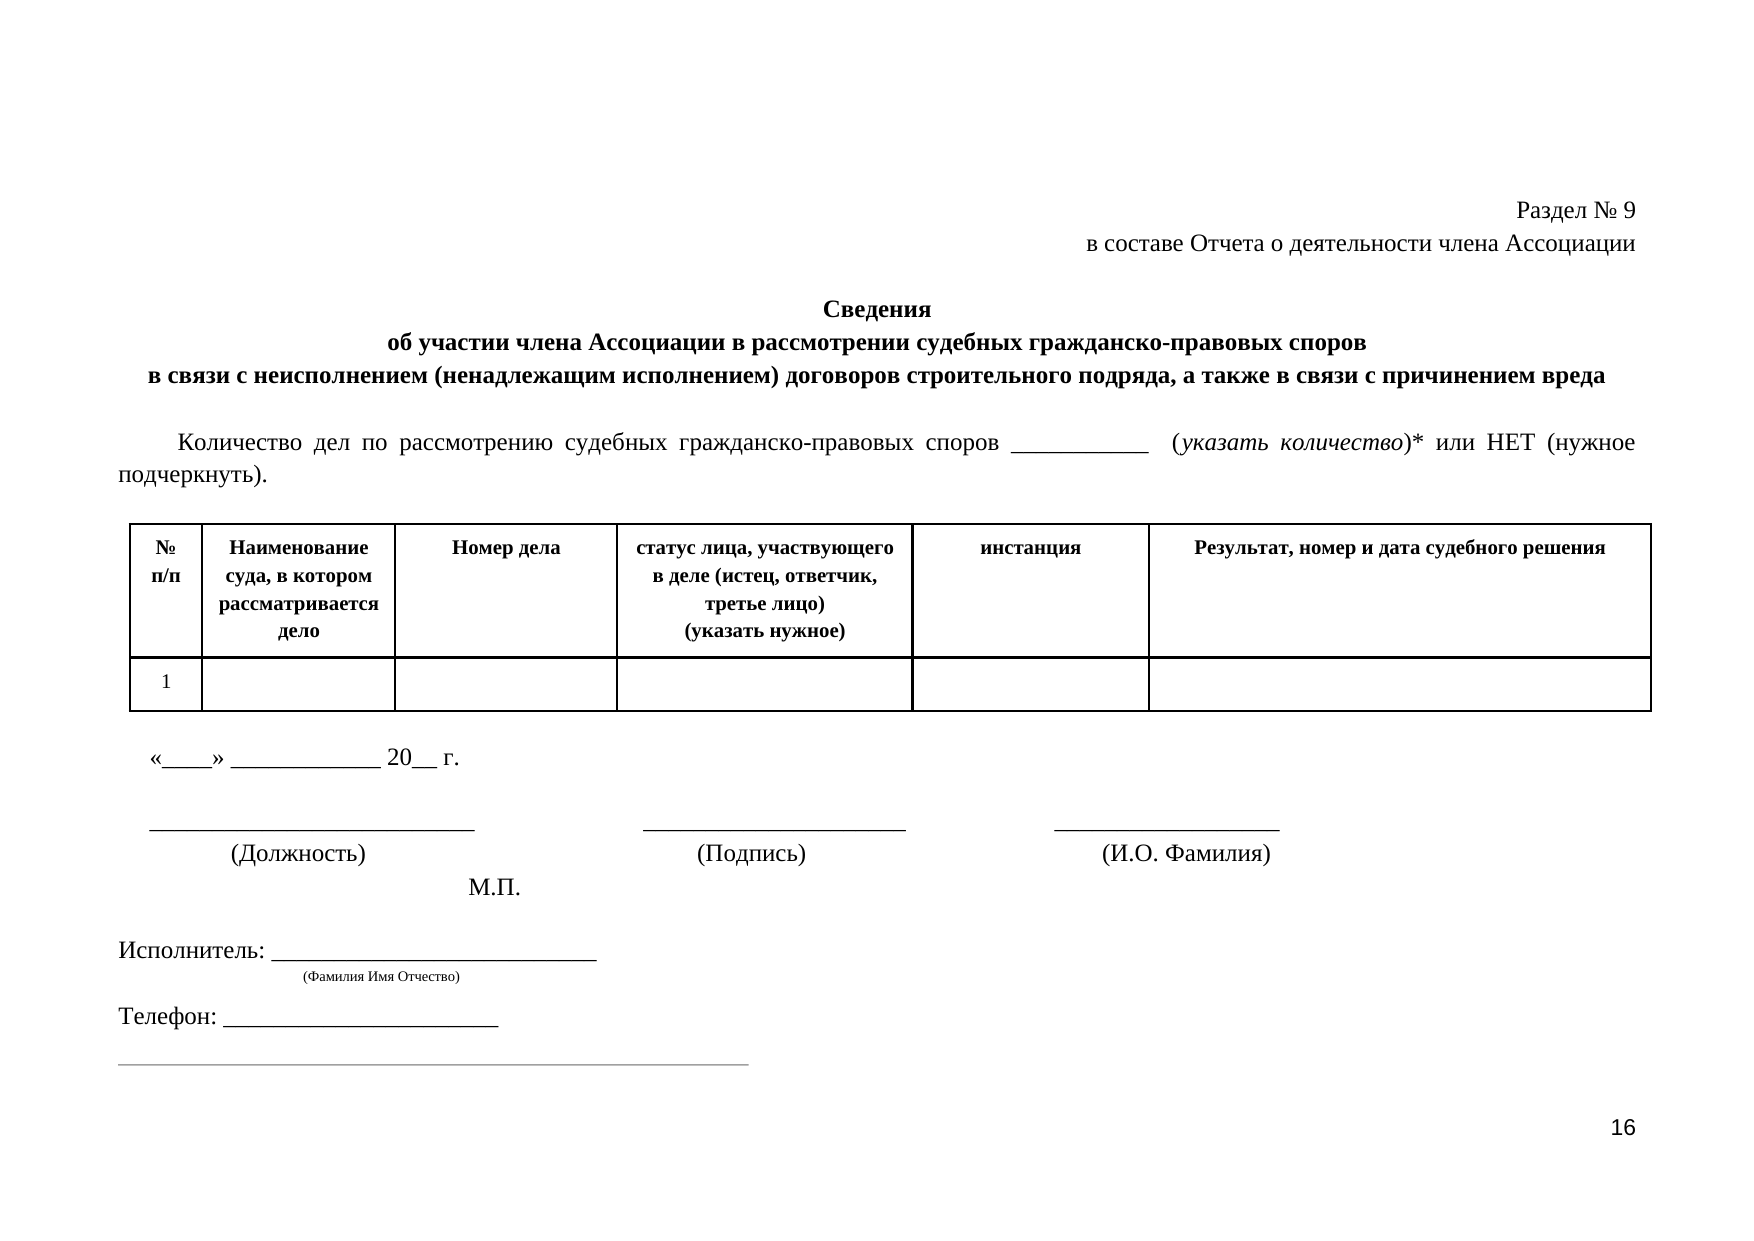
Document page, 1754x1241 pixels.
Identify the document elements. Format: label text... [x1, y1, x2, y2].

text в связи с неисполнением (ненадлежащим исполнением) договоров строительного подряда, а также в связи с причинением вреда [118, 361, 1636, 389]
table_header статус лица, участвующего в деле (истец, ответчик, третье лицо) (указать нужное) [618, 525, 911, 656]
text __________________________ _____________________ __________________ [118, 806, 1625, 834]
text Количество дел по рассмотрению судебных гражданско-правовых споров ___________ (указать количество)* или НЕТ (нужное подчеркнуть). [118, 427, 1636, 488]
table_header инстанция [914, 525, 1148, 656]
table_header Наименование суда, в котором рассматривается дело [203, 525, 394, 656]
table_cell [396, 659, 616, 709]
table_cell [618, 659, 911, 709]
table_cell 1 [131, 659, 201, 709]
text Телефон: ______________________ [118, 1001, 1636, 1029]
text (Должность) (Подпись) (И.О. Фамилия) [118, 838, 1636, 867]
table_cell [203, 659, 394, 709]
text «____» ____________ 20__ г. [118, 742, 1636, 771]
text Раздел № 9 [118, 195, 1636, 224]
text Сведения [118, 294, 1636, 323]
table_header № п/п [131, 525, 201, 656]
text об участии члена Ассоциации в рассмотрении судебных гражданско-правовых споров [118, 327, 1636, 356]
table_cell [1150, 659, 1650, 709]
text Исполнитель: __________________________ [118, 935, 1636, 963]
table_cell [914, 659, 1148, 709]
text М.П. [118, 872, 1636, 900]
text в составе Отчета о деятельности члена Ассоциации [118, 228, 1636, 257]
table_header Результат, номер и дата судебного решения [1150, 525, 1650, 656]
table_header Номер дела [396, 525, 616, 656]
text (Фамилия Имя Отчество) [118, 968, 1636, 997]
